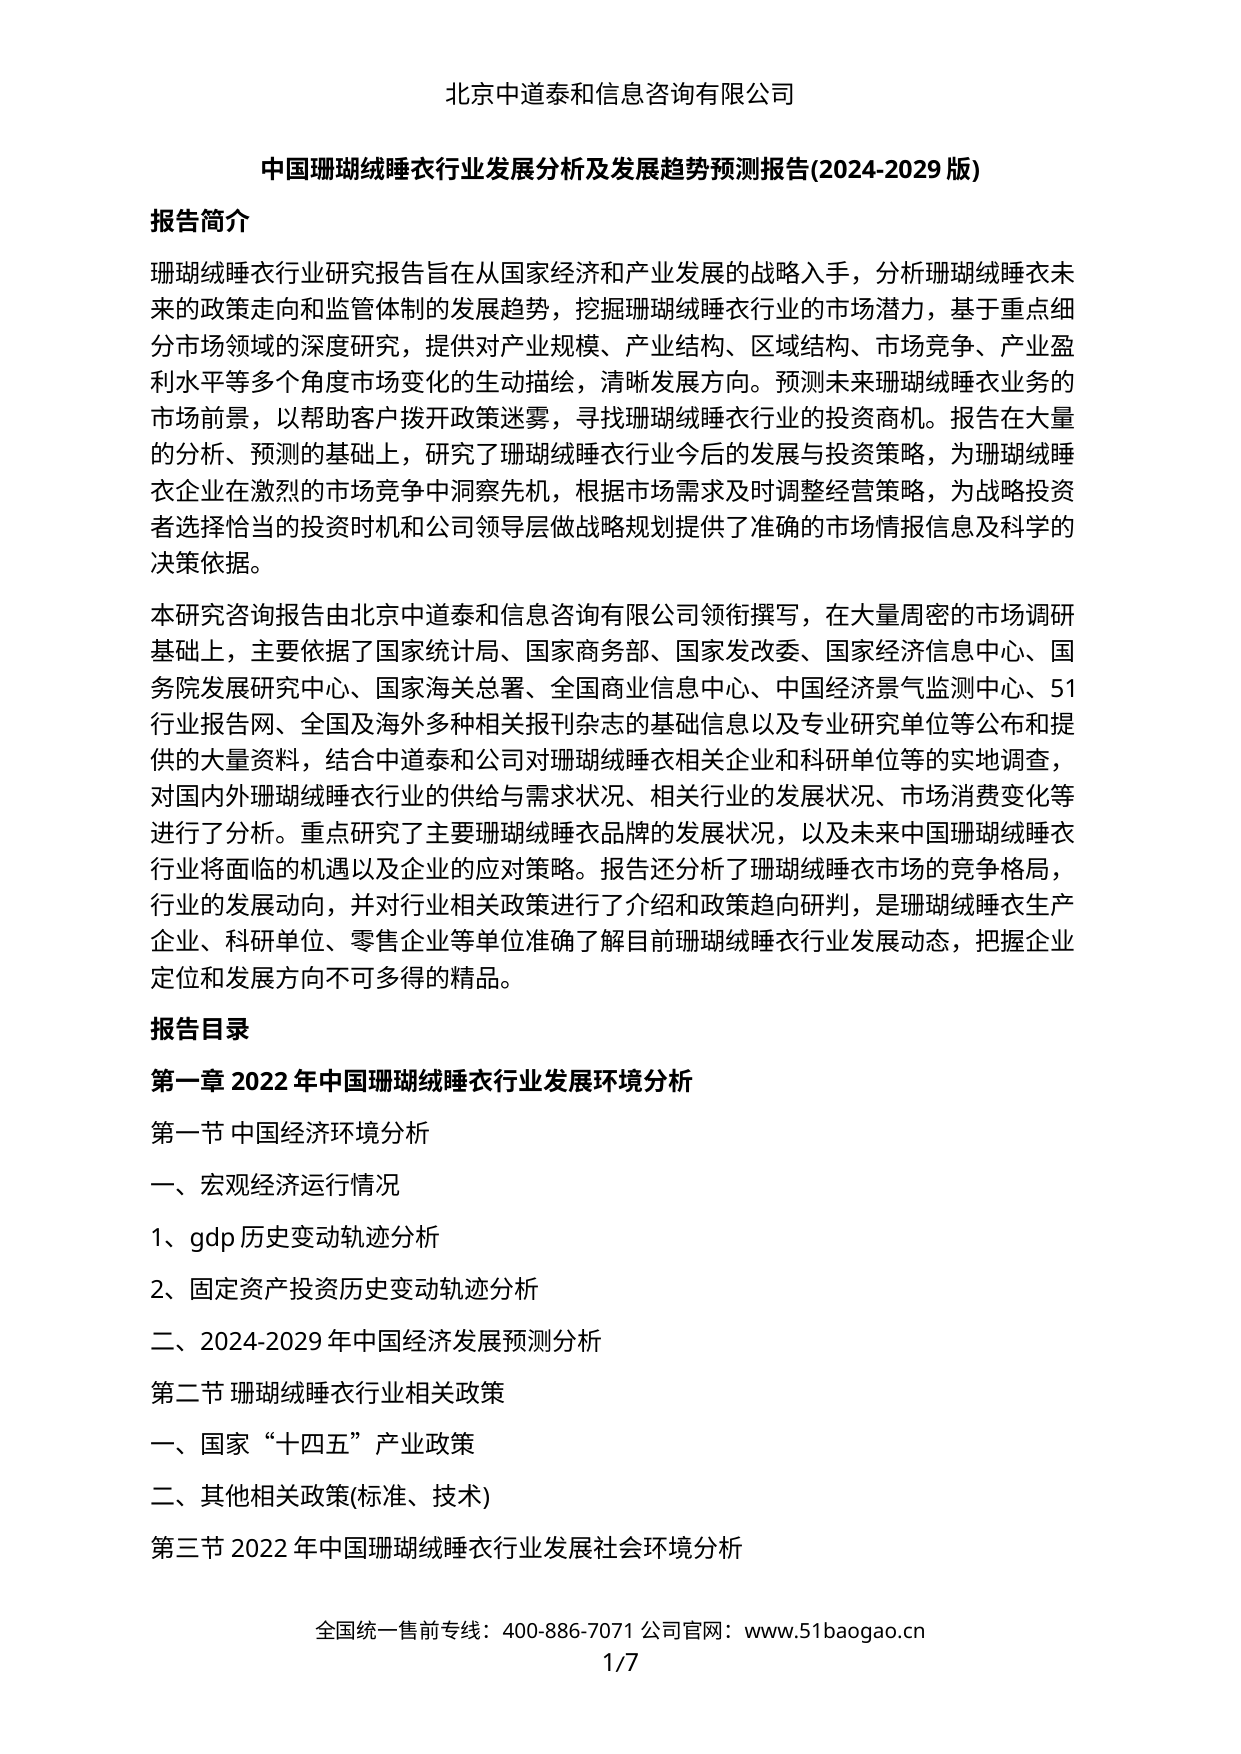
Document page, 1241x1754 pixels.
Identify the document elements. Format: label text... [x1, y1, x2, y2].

text 中国珊瑚绒睡衣行业发展分析及发展趋势预测报告(2024-2029版) [150, 150, 1090, 186]
text 本研究咨询报告由北京中道泰和信息咨询有限公司领衔撰写，在大量周密的市场调研基础上，主要依据了国家统计局、国家商务部、国家发改委、国家经济信息中心、国务院发展研究中心、国家海关总署、全国商业信息中心、中国经济景气监测中心、51行业报告网、全国及海外多种相关报刊杂志的基础信息以及专业研究单位等公布和提供的大量资料，结合中道泰和公司对珊瑚绒睡衣相关企业和科研单位等的实地调查，对国内外珊瑚绒睡衣行业的供给与需求状况、相关行业的发展状况、市场消费变化等进行了分析。重点研究了主要珊瑚绒睡衣品牌的发展状况，以及未来中国珊瑚绒睡衣行业将面临的机遇以及企业的应对策略。报告还分析了珊瑚绒睡衣市场的竞争格局，行业的发展动向，并对行业相关政策进行了介绍和政策趋向研判，是珊瑚绒睡衣生产企业、科研单位、零售企业等单位准确了解目前珊瑚绒睡衣行业发展动态，把握企业定位和发展方向不可多得的精品。 [150, 596, 1090, 994]
text 第二节 珊瑚绒睡衣行业相关政策 [150, 1373, 1090, 1409]
text 第三节 2022年中国珊瑚绒睡衣行业发展社会环境分析 [150, 1529, 1090, 1565]
text 第一节 中国经济环境分析 [150, 1114, 1090, 1150]
text 第一章 2022年中国珊瑚绒睡衣行业发展环境分析 [150, 1062, 1090, 1098]
text 二、2024-2029年中国经济发展预测分析 [150, 1321, 1090, 1357]
text 珊瑚绒睡衣行业研究报告旨在从国家经济和产业发展的战略入手，分析珊瑚绒睡衣未来的政策走向和监管体制的发展趋势，挖掘珊瑚绒睡衣行业的市场潜力，基于重点细分市场领域的深度研究，提供对产业规模、产业结构、区域结构、市场竞争、产业盈利水平等多个角度市场变化的生动描绘，清晰发展方向。预测未来珊瑚绒睡衣业务的市场前景，以帮助客户拨开政策迷雾，寻找珊瑚绒睡衣行业的投资商机。报告在大量的分析、预测的基础上，研究了珊瑚绒睡衣行业今后的发展与投资策略，为珊瑚绒睡衣企业在激烈的市场竞争中洞察先机，根据市场需求及时调整经营策略，为战略投资者选择恰当的投资时机和公司领导层做战略规划提供了准确的市场情报信息及科学的决策依据。 [150, 254, 1090, 580]
text 一、国家“十四五”产业政策 [150, 1425, 1090, 1461]
text 一、宏观经济运行情况 [150, 1166, 1090, 1202]
text 报告目录 [150, 1010, 1090, 1046]
text 报告简介 [150, 202, 1090, 238]
text 2、固定资产投资历史变动轨迹分析 [150, 1269, 1090, 1306]
text 1、gdp历史变动轨迹分析 [150, 1217, 1090, 1254]
text 二、其他相关政策(标准、技术) [150, 1477, 1090, 1513]
